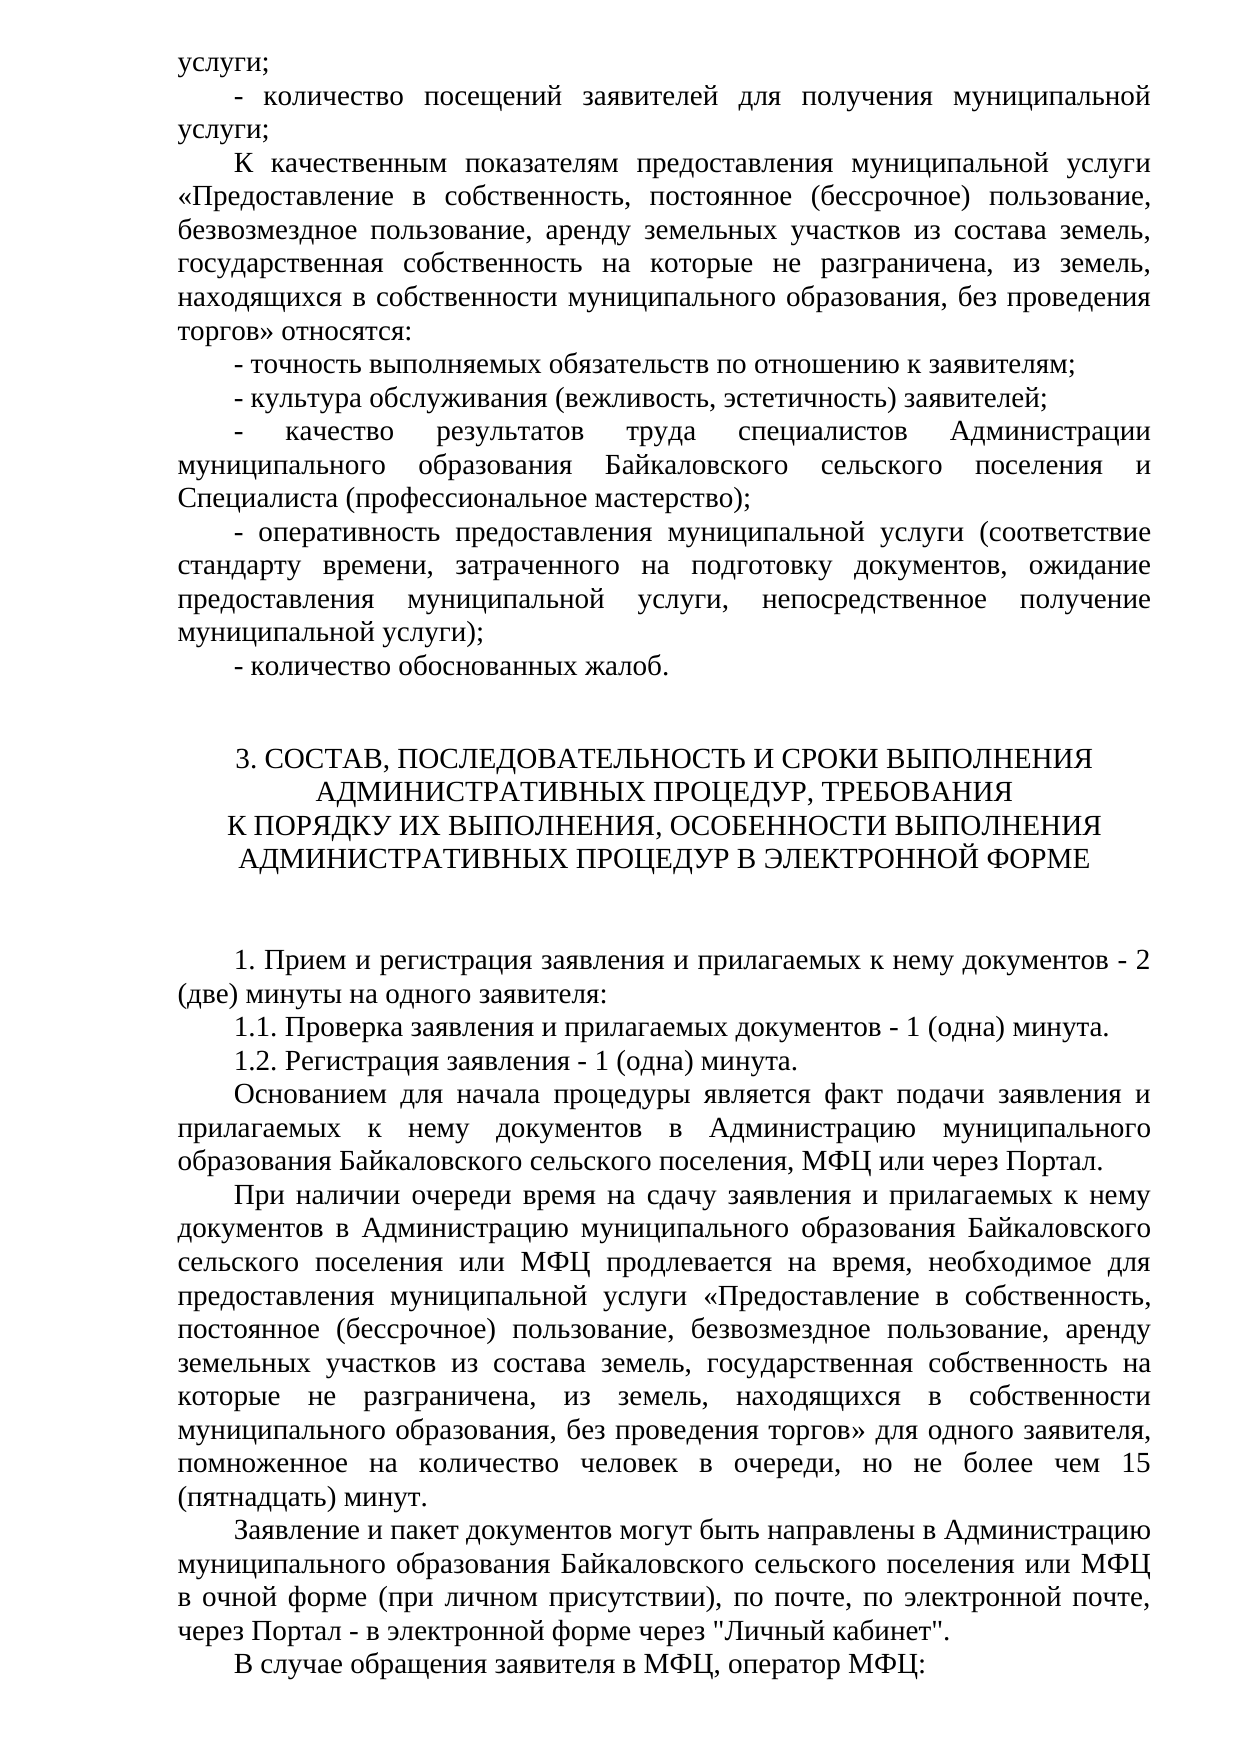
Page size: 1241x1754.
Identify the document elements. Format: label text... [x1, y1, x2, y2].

text - точность выполняемых обязательств по отношению к заявителям; [177, 346, 1152, 380]
text АДМИНИСТРАТИВНЫХ ПРОЦЕДУР, ТРЕБОВАНИЯ [177, 774, 1152, 808]
text К ПОРЯДКУ ИХ ВЫПОЛНЕНИЯ, ОСОБЕННОСТИ ВЫПОЛНЕНИЯ [177, 808, 1152, 842]
text 3. СОСТАВ, ПОСЛЕДОВАТЕЛЬНОСТЬ И СРОКИ ВЫПОЛНЕНИЯ [177, 741, 1152, 774]
text При наличии очереди время на сдачу заявления и прилагаемых к нему документов в Администрацию муниципального образования Байкаловского сельского поселения или МФЦ продлевается на время, необходимое для предоставления муниципальной услуги «Предоставление в собственность, постоянное (бессрочное) пользование, безвозмездное пользование, аренду земельных участков из состава земель, государственная собственность на которые не разграничена, из земель, находящихся в собственности муниципального образования, без проведения торгов» для одного заявителя, помноженное на количество человек в очереди, но не более чем 15 (пятнадцать) минут. [177, 1177, 1152, 1512]
text Основанием для начала процедуры является факт подачи заявления и прилагаемых к нему документов в Администрацию муниципального образования Байкаловского сельского поселения, МФЦ или через Портал. [177, 1076, 1152, 1177]
text 1. Прием и регистрация заявления и прилагаемых к нему документов - 2 (две) минуты на одного заявителя: [177, 942, 1152, 1009]
text - количество обоснованных жалоб. [177, 648, 1152, 682]
text - культура обслуживания (вежливость, эстетичность) заявителей; [177, 380, 1152, 413]
text К качественным показателям предоставления муниципальной услуги «Предоставление в собственность, постоянное (бессрочное) пользование, безвозмездное пользование, аренду земельных участков из состава земель, государственная собственность на которые не разграничена, из земель, находящихся в собственности муниципального образования, без проведения торгов» относятся: [177, 145, 1152, 346]
text АДМИНИСТРАТИВНЫХ ПРОЦЕДУР В ЭЛЕКТРОННОЙ ФОРМЕ [177, 842, 1152, 875]
text В случае обращения заявителя в МФЦ, оператор МФЦ: [177, 1647, 1152, 1680]
text - оперативность предоставления муниципальной услуги (соответствие стандарту времени, затраченного на подготовку документов, ожидание предоставления муниципальной услуги, непосредственное получение муниципальной услуги); [177, 514, 1152, 648]
text 1.2. Регистрация заявления - 1 (одна) минута. [177, 1043, 1152, 1076]
text - количество посещений заявителей для получения муниципальной услуги; [177, 78, 1152, 145]
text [177, 44, 1152, 78]
text - качество результатов труда специалистов Администрации муниципального образования Байкаловского сельского поселения и Специалиста (профессиональное мастерство); [177, 413, 1152, 514]
text Заявление и пакет документов могут быть направлены в Администрацию муниципального образования Байкаловского сельского поселения или МФЦ в очной форме (при личном присутствии), по почте, по электронной почте, через Портал - в электронной форме через "Личный кабинет". [177, 1512, 1152, 1647]
text 1.1. Проверка заявления и прилагаемых документов - 1 (одна) минута. [177, 1009, 1152, 1043]
